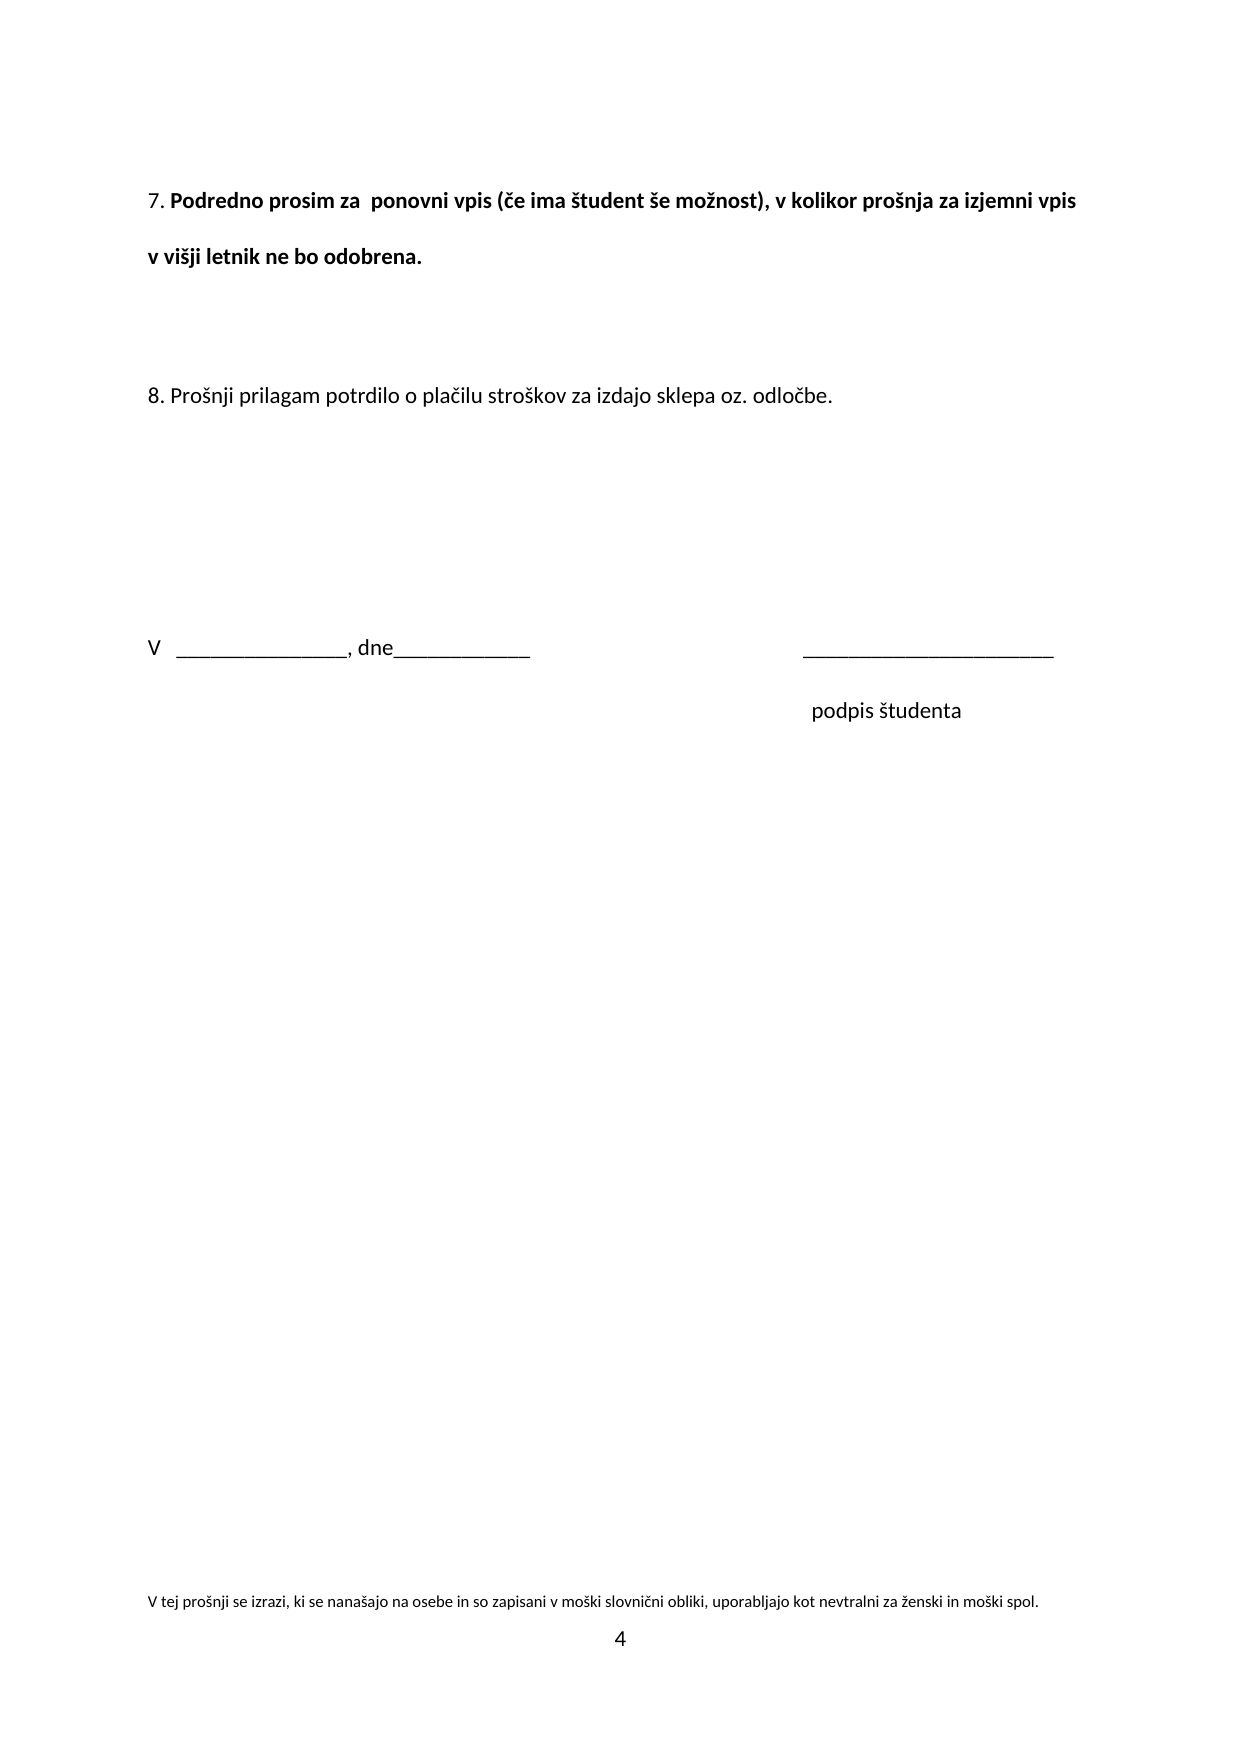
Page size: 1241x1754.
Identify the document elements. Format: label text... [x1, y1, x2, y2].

text podpis študenta [148, 696, 1093, 724]
list V tej prošnji se izrazi, ki se nanašajo na osebe in so zapisani v moški slovnični obliki, uporabljajo kot nevtralni za ženski in moški spol. [148, 1591, 1093, 1612]
text 8. Prošnji prilagam potrdilo o plačilu stroškov za izdajo sklepa oz. odločbe. [148, 382, 1093, 410]
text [148, 74, 1093, 270]
text V _______________, dne____________ ______________________ [148, 633, 1093, 661]
